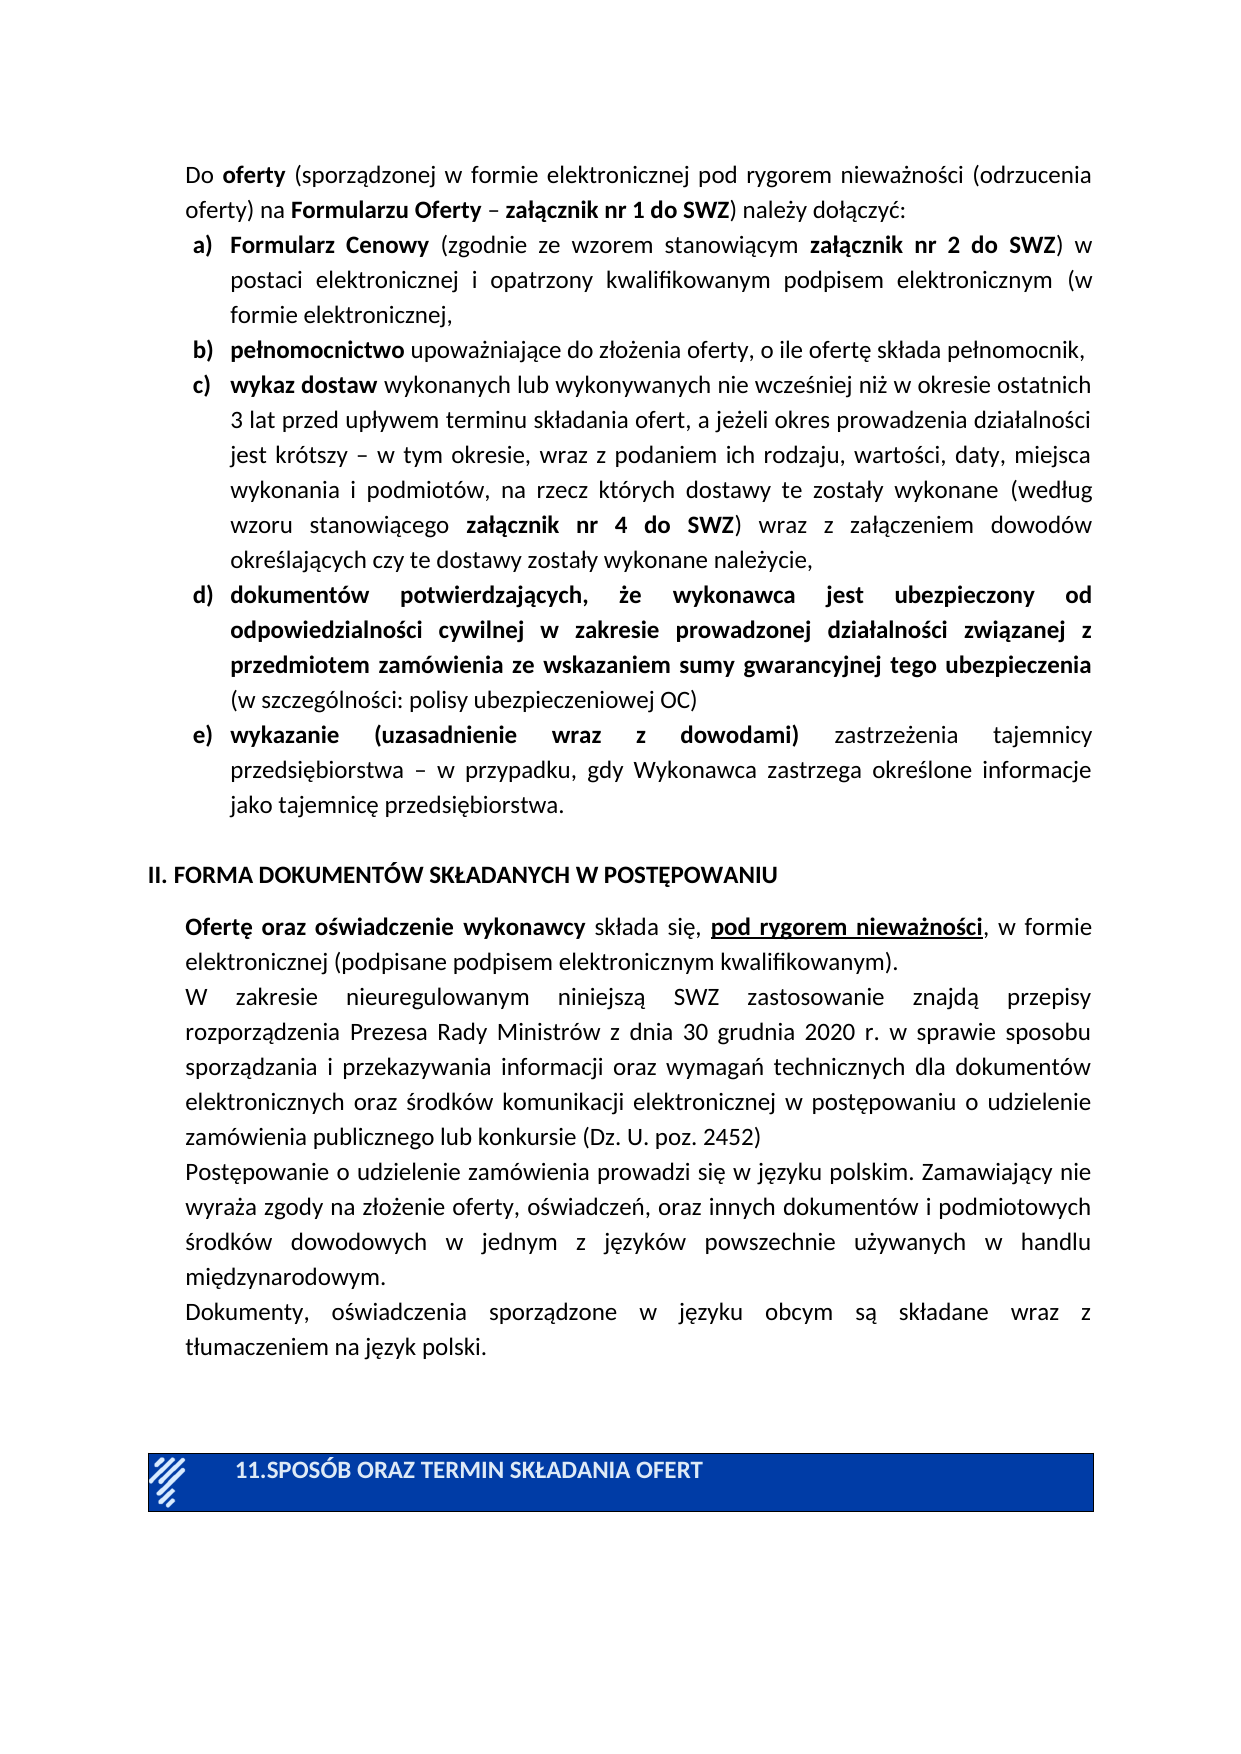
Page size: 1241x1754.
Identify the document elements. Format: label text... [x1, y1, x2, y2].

table_header 11.SPOSÓB ORAZ TERMIN SKŁADANIA OFERT [187, 1454, 1093, 1511]
list dokumentów potwierdzających, że wykonawca jest ubezpieczony od odpowiedzialności cywilnej w zakresie prowadzonej działalności związanej z przedmiotem zamówienia ze wskazaniem sumy gwarancyjnej tego ubezpieczenia (w szczególności: polisy ubezpieczeniowej OC) [193, 579, 1092, 715]
list wykazanie (uzasadnienie wraz z dowodami) zastrzeżenia tajemnicy przedsiębiorstwa – w przypadku, gdy Wykonawca zastrzega określone informacje jako tajemnicę przedsiębiorstwa. [193, 719, 1092, 820]
list pełnomocnictwo upoważniające do złożenia oferty, o ile ofertę składa pełnomocnik, [193, 334, 1092, 365]
list Ofertę oraz oświadczenie wykonawcy składa się, pod rygorem nieważności, w formie elektronicznej (podpisane podpisem elektronicznym kwalifikowanym). [148, 911, 1092, 977]
list Formularz Cenowy (zgodnie ze wzorem stanowiącym załącznik nr 2 do SWZ) w postaci elektronicznej i opatrzony kwalifikowanym podpisem elektronicznym (w formie elektronicznej, [193, 229, 1092, 330]
list Do oferty (sporządzonej w formie elektronicznej pod rygorem nieważności (odrzucenia oferty) na Formularzu Oferty – załącznik nr 1 do SWZ) należy dołączyć: [148, 159, 1092, 225]
text II. FORMA DOKUMENTÓW SKŁADANYCH W POSTĘPOWANIU [148, 859, 1092, 890]
list W zakresie nieuregulowanym niniejszą SWZ zastosowanie znajdą przepisy rozporządzenia Prezesa Rady Ministrów z dnia 30 grudnia 2020 r. w sprawie sposobu sporządzania i przekazywania informacji oraz wymagań technicznych dla dokumentów elektronicznych oraz środków komunikacji elektronicznej w postępowaniu o udzielenie zamówienia publicznego lub konkursie (Dz. U. poz. 2452) [148, 981, 1092, 1152]
list Postępowanie o udzielenie zamówienia prowadzi się w języku polskim. Zamawiający nie wyraża zgody na złożenie oferty, oświadczeń, oraz innych dokumentów i podmiotowych środków dowodowych w jednym z języków powszechnie używanych w handlu międzynarodowym. [148, 1156, 1092, 1292]
list Dokumenty, oświadczenia sporządzone w języku obcym są składane wraz z tłumaczeniem na język polski. [148, 1296, 1092, 1362]
list wykaz dostaw wykonanych lub wykonywanych nie wcześniej niż w okresie ostatnich 3 lat przed upływem terminu składania ofert, a jeżeli okres prowadzenia działalności jest krótszy – w tym okresie, wraz z podaniem ich rodzaju, wartości, daty, miejsca wykonania i podmiotów, na rzecz których dostawy te zostały wykonane (według wzoru stanowiącego załącznik nr 4 do SWZ) wraz z załączeniem dowodów określających czy te dostawy zostały wykonane należycie, [193, 369, 1092, 575]
